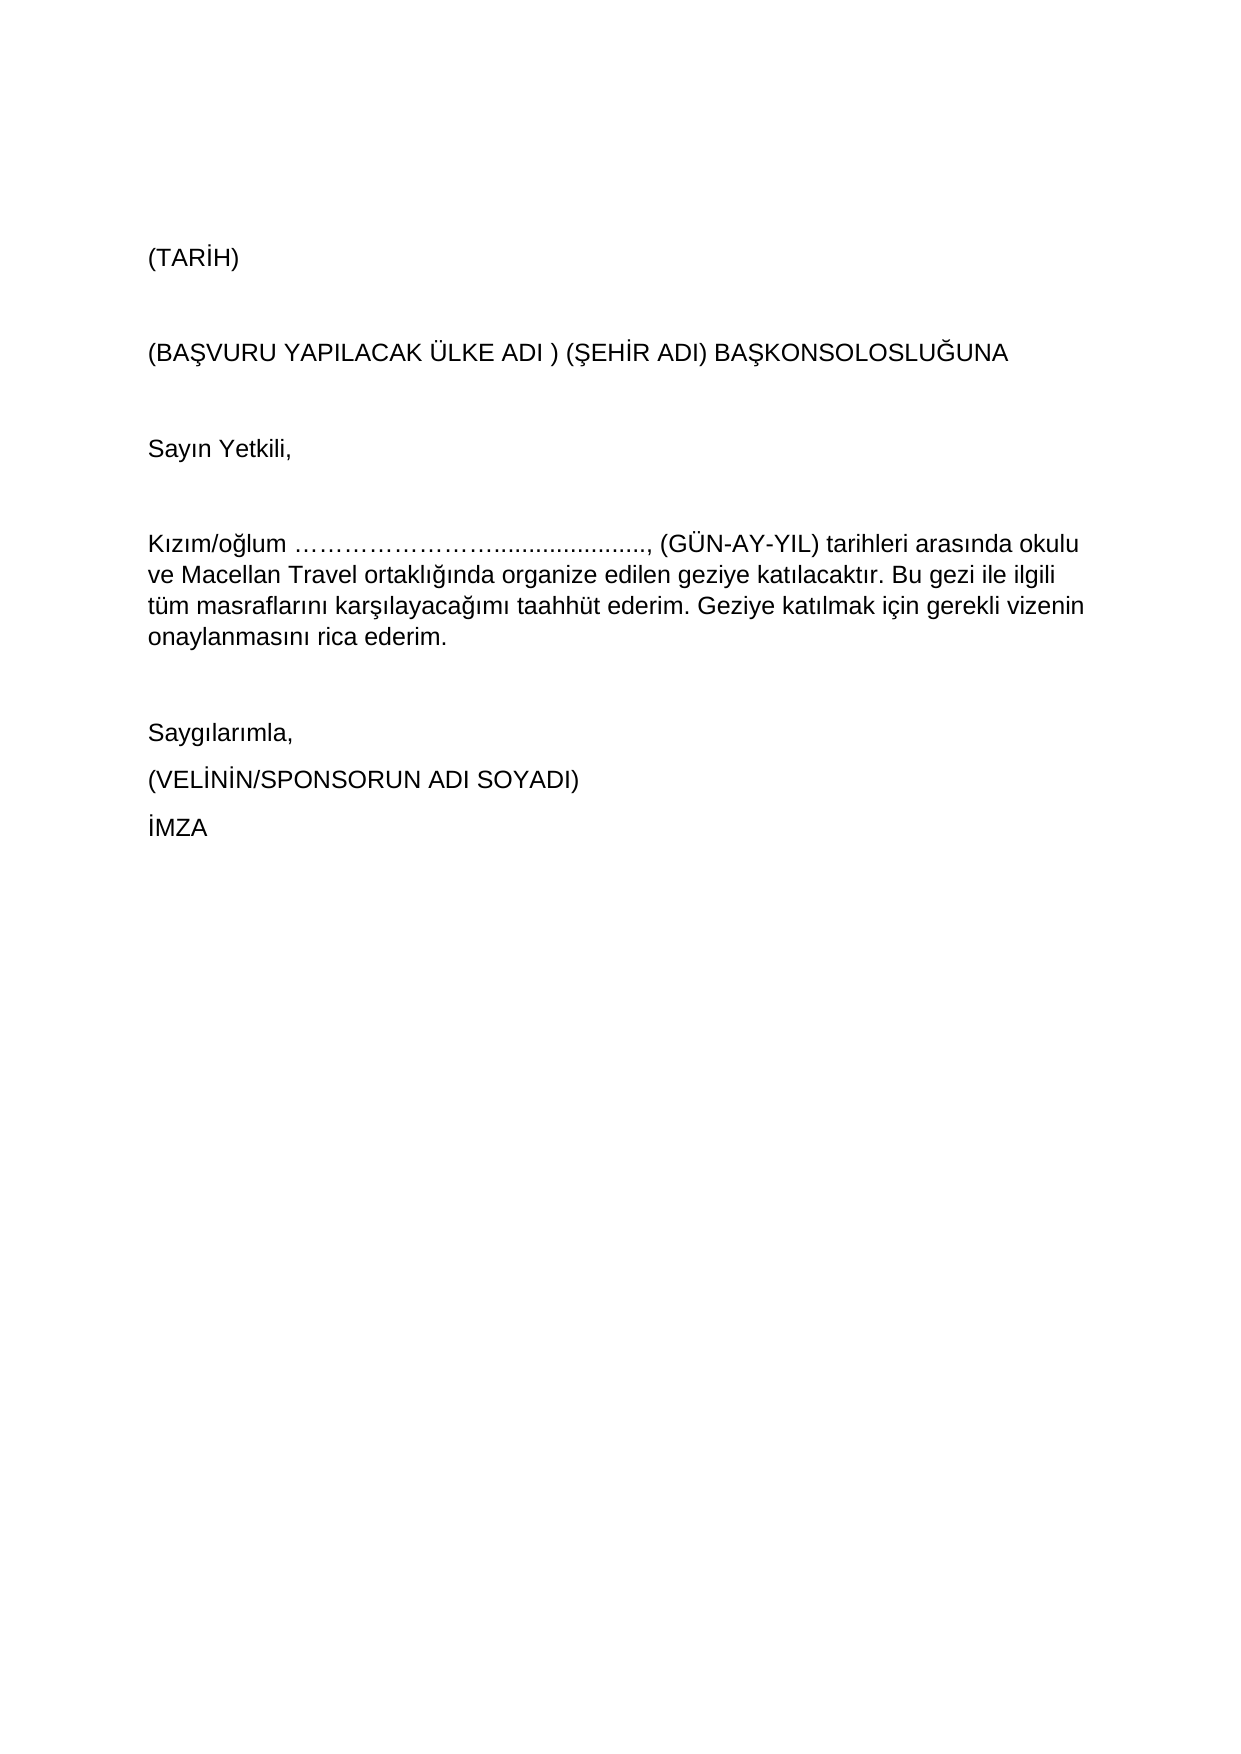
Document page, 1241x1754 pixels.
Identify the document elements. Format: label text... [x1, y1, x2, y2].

text Sayın Yetkili, [148, 434, 1093, 463]
text Kızım/oğlum ……………………......................, (GÜN-AY-YIL) tarihleri arasında okulu ve Macellan Travel ortaklığında organize edilen geziye katılacaktır. Bu gezi ile ilgili tüm masraflarını karşılayacağımı taahhüt ederim. Geziye katılmak için gerekli vizenin onaylanmasını rica ederim. [148, 529, 1093, 651]
text İMZA [148, 813, 1093, 842]
text (TARİH) [148, 243, 1093, 272]
text (VELİNİN/SPONSORUN ADI SOYADI) [148, 766, 1093, 794]
text Saygılarımla, [148, 718, 1093, 747]
text (BAŞVURU YAPILACAK ÜLKE ADI ) (ŞEHİR ADI) BAŞKONSOLOSLUĞUNA [148, 338, 1093, 367]
